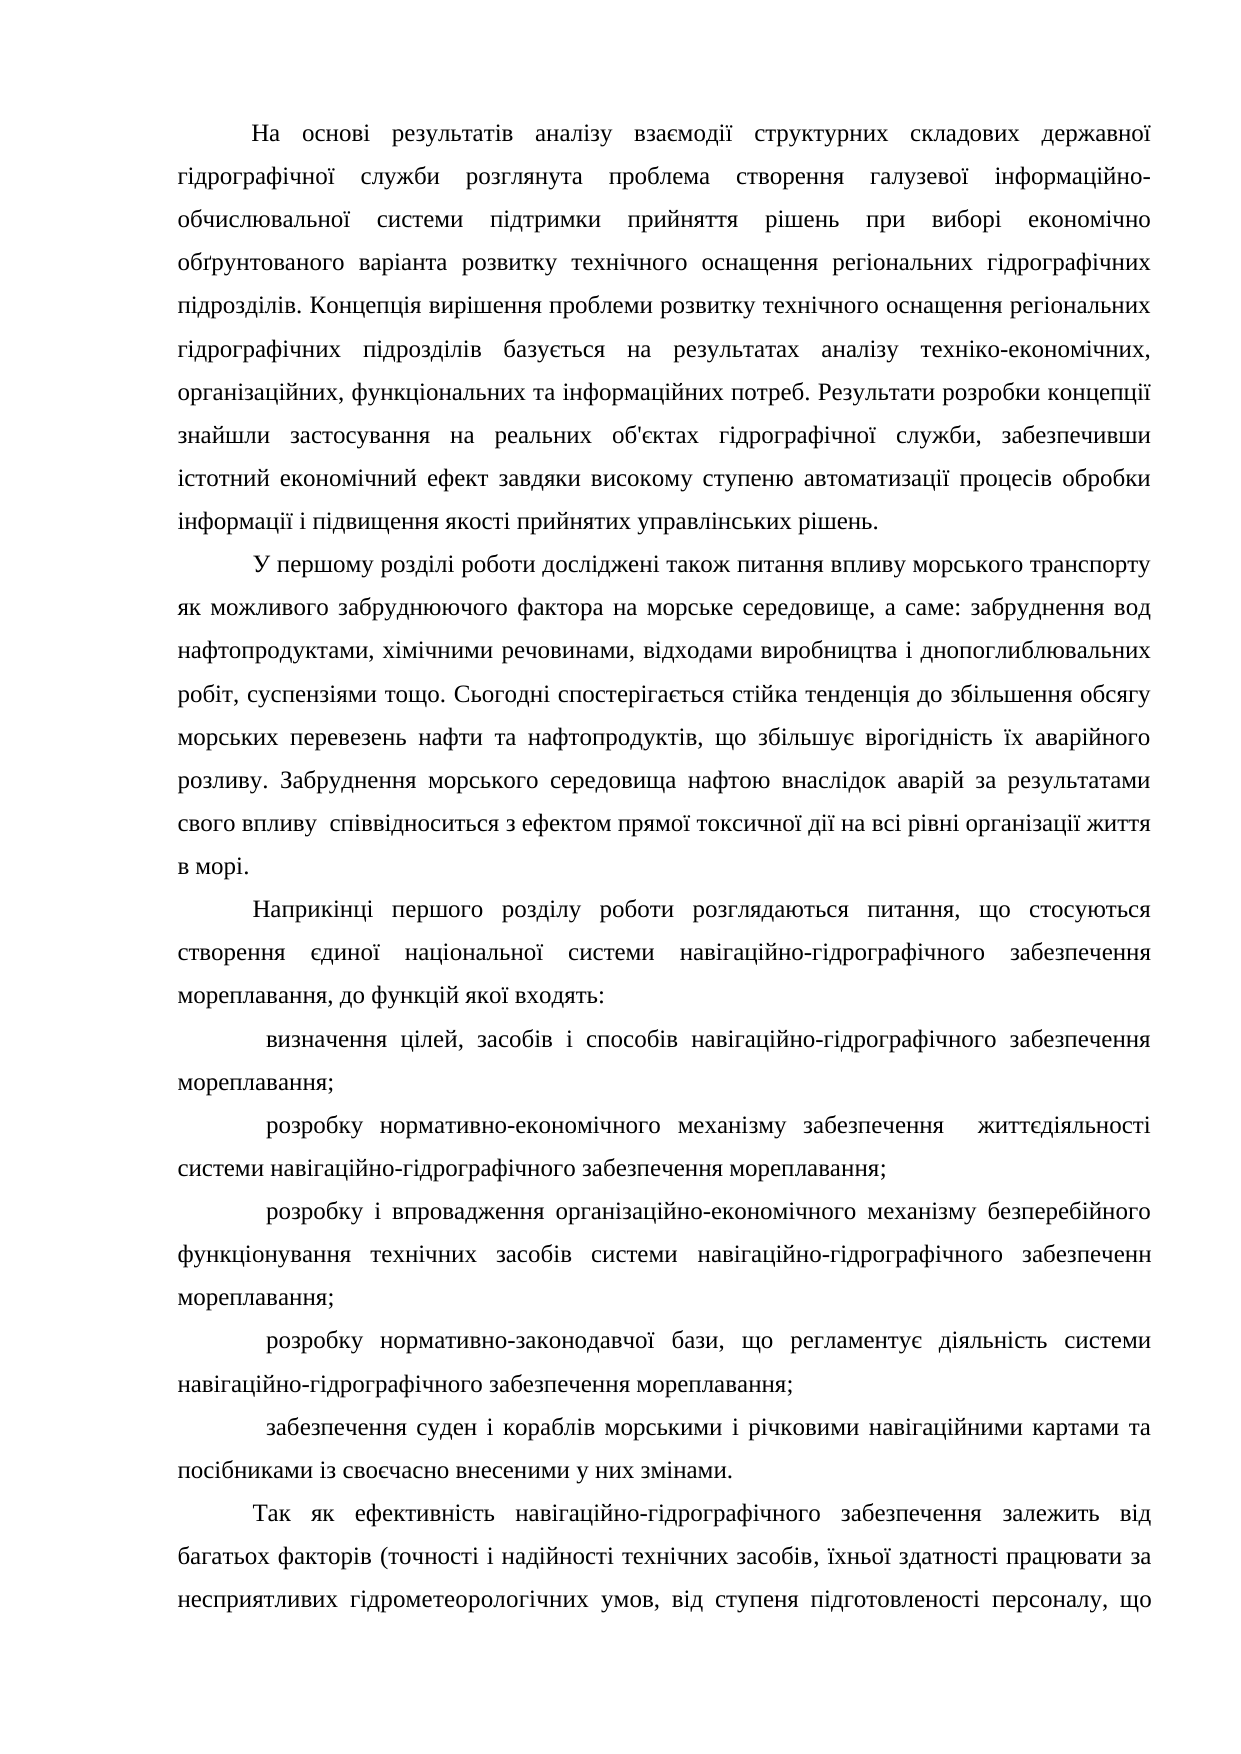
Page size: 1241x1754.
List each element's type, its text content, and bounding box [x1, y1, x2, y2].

text розробку нормативно-законодавчої бази, що регламентує діяльність системи навігаційно-гідрографічного забезпечення мореплавання; [177, 1326, 1152, 1397]
text У першому розділі роботи досліджені також питання впливу морського транспорту як можливого забруднюючого фактора на морське середовище, а саме: забруднення вод нафтопродуктами, хімічними речовинами, відходами виробництва і днопоглиблювальних робіт, суспензіями тощо. Сьогодні спостерігається стійка тенденція до збільшення обсягу морських перевезень нафти та нафтопродуктів, що збільшує вірогідність їх аварійного розливу. Забруднення морського середовища нафтою внаслідок аварій за результатами свого впливу співвідноситься з ефектом прямої токсичної дії на всі рівні організації життя в морі. [177, 549, 1152, 880]
text Наприкінці першого розділу роботи розглядаються питання, що стосуються створення єдиної національної системи навігаційно-гідрографічного забезпечення мореплавання, до функцій якої входять: [177, 894, 1152, 1009]
text розробку нормативно-економічного механізму забезпечення життєдіяльності системи навігаційно-гідрографічного забезпечення мореплавання; [177, 1110, 1152, 1182]
text На основі результатів аналізу взаємодії структурних складових державної гідрографічної служби розглянута проблема створення галузевої інформаційно-обчислювальної системи підтримки прийняття рішень при виборі економічно обґрунтованого варіанта розвитку технічного оснащення регіональних гідрографічних підрозділів. Концепція вирішення проблеми розвитку технічного оснащення регіональних гідрографічних підрозділів базується на результатах аналізу техніко-економічних, організаційних, функціональних та інформаційних потреб. Результати розробки концепції знайшли застосування на реальних об'єктах гідрографічної служби, забезпечивши істотний економічний ефект завдяки високому ступеню автоматизації процесів обробки інформації і підвищення якості прийнятих управлінських рішень. [177, 118, 1152, 535]
text розробку і впровадження організаційно-економічного механізму безперебійного функціонування технічних засобів системи навігаційно-гідрографічного забезпеченн мореплавання; [177, 1196, 1152, 1311]
text визначення цілей, засобів і способів навігаційно-гідрографічного забезпечення мореплавання; [177, 1024, 1152, 1096]
text забезпечення суден і кораблів морськими і річковими навігаційними картами та посібниками із своєчасно внесеними у них змінами. [177, 1412, 1152, 1484]
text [177, 1498, 1152, 1613]
